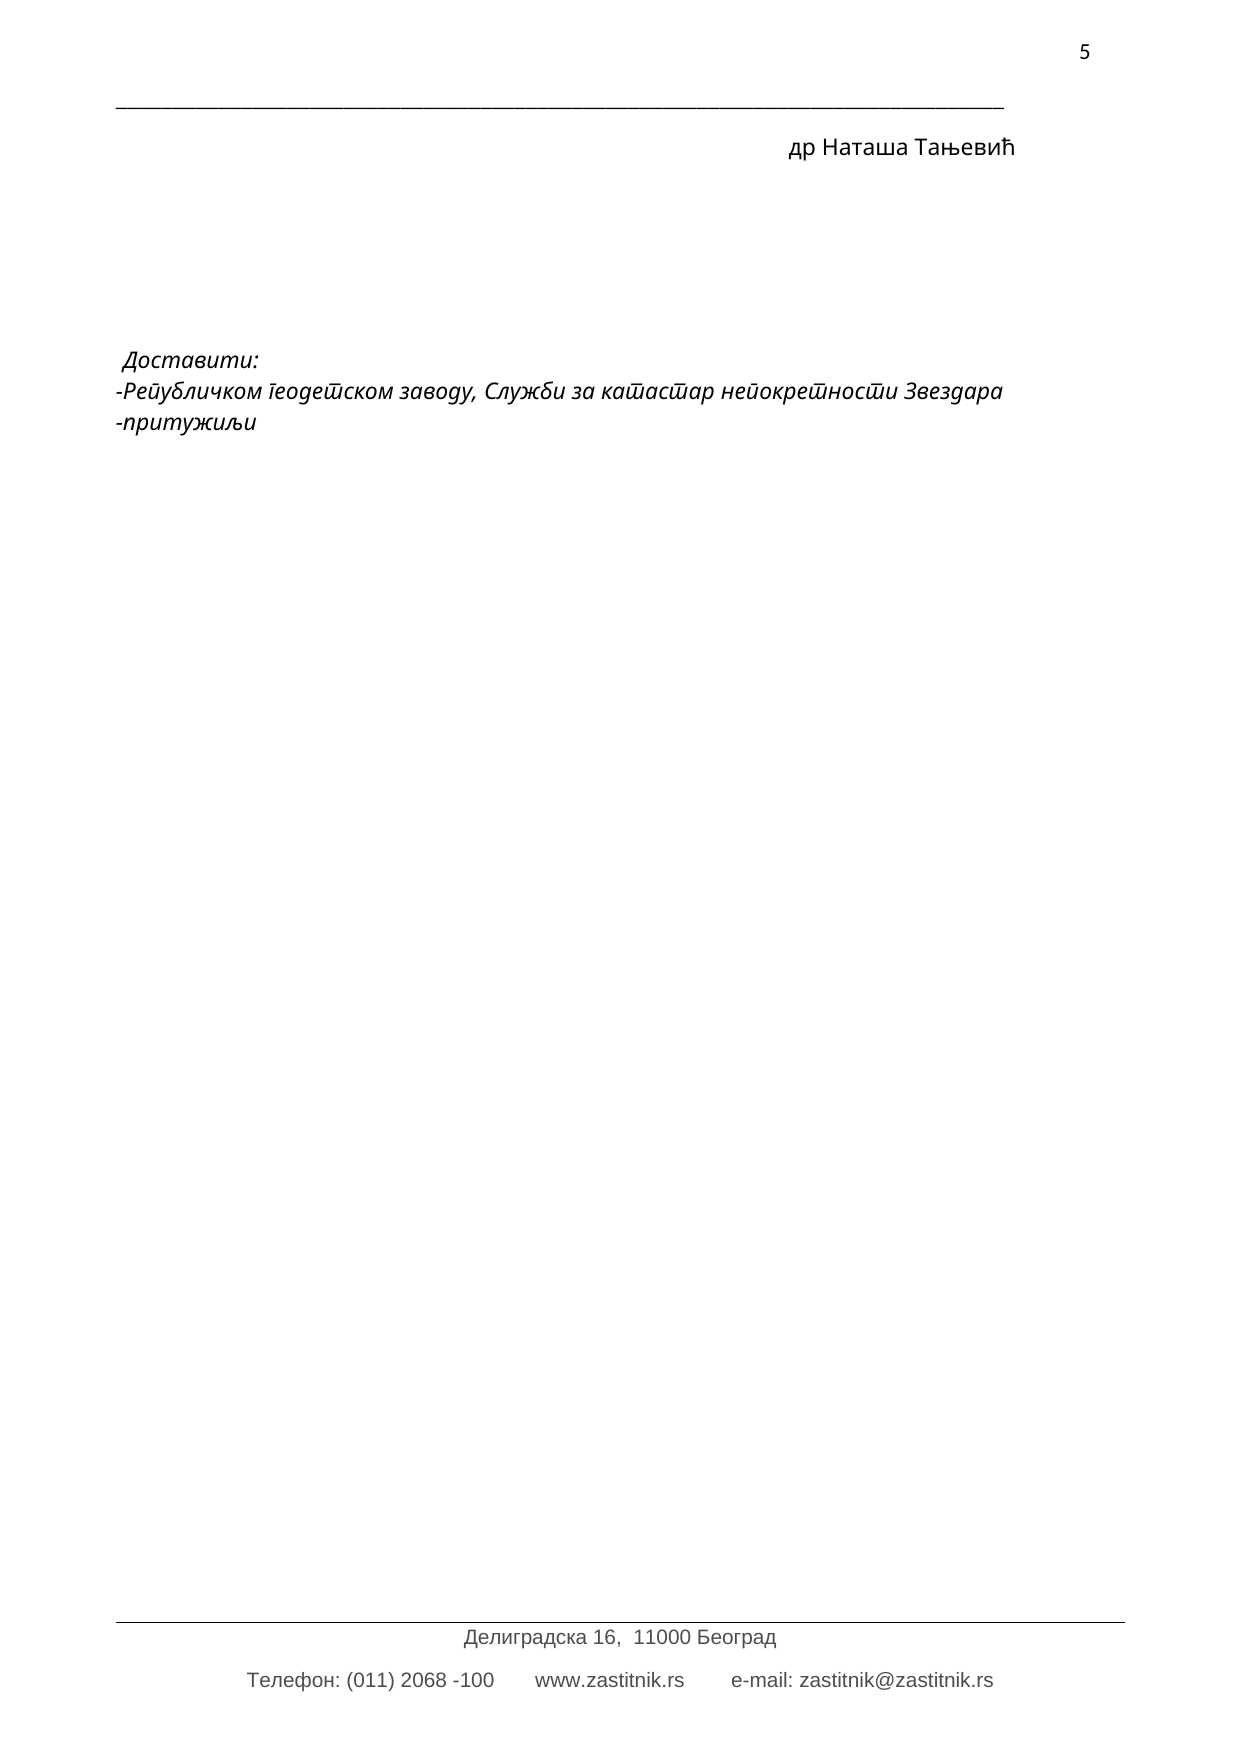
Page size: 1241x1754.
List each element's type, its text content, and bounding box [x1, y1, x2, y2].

text -притужиљи [116, 406, 1125, 437]
text др Наташа Тањевић [116, 131, 1125, 162]
text -Републичком геодетском заводу, Служби за катастар непокретности Звездара [116, 375, 1125, 406]
text Доставити: [116, 344, 1125, 375]
